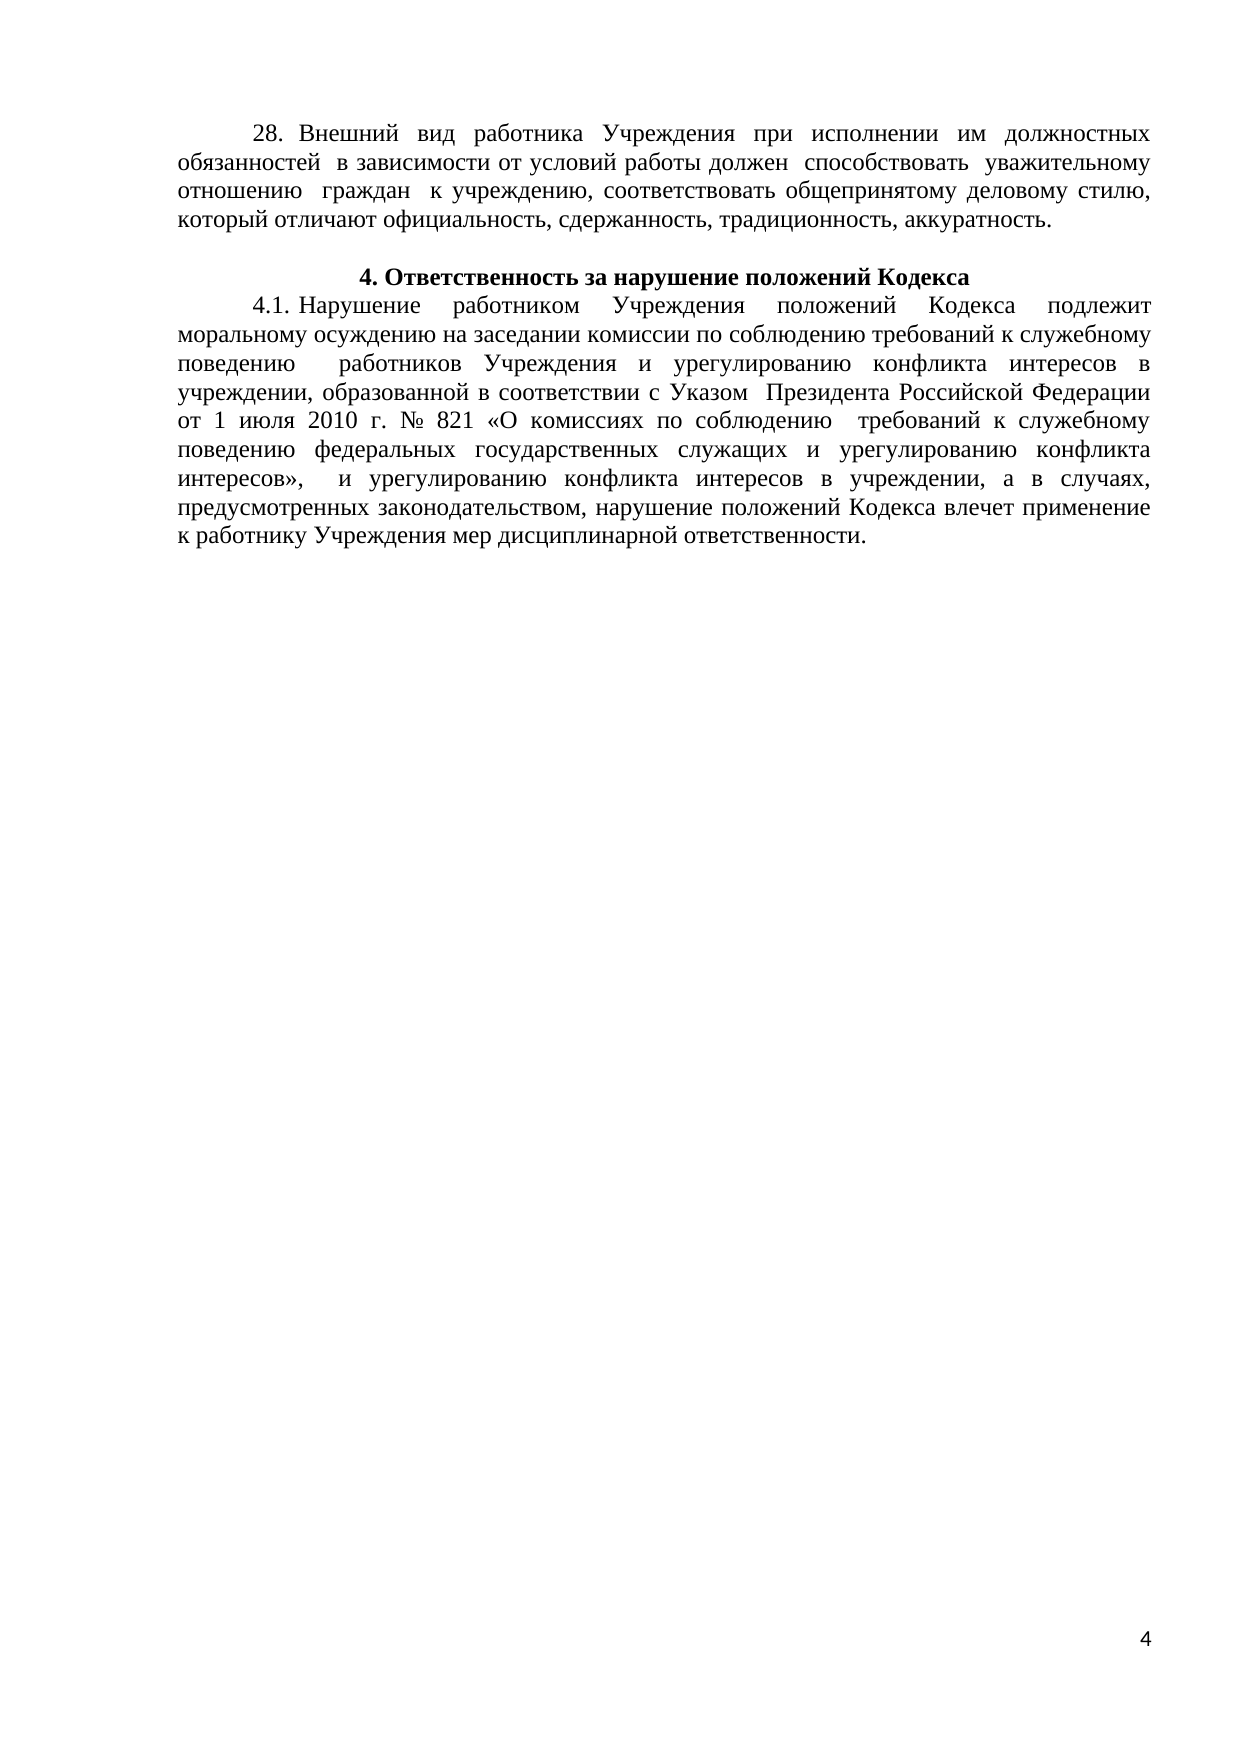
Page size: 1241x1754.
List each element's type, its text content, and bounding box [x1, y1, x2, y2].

text 4.1. Нарушение работником Учреждения положений Кодекса подлежит моральному осуждению на заседании комиссии по соблюдению требований к служебному поведению работников Учреждения и урегулированию конфликта интересов в учреждении, образованной в соответствии с Указом Президента Российской Федерации от 1 июля 2010 г. № 821 «О комиссиях по соблюдению требований к служебному поведению федеральных государственных служащих и урегулированию конфликта интересов», и урегулированию конфликта интересов в учреждении, а в случаях, предусмотренных законодательством, нарушение положений Кодекса влечет применение к работнику Учреждения мер дисциплинарной ответственности. [177, 291, 1152, 549]
text 4. Ответственность за нарушение положений Кодекса [177, 262, 1152, 291]
text 28. Внешний вид работника Учреждения при исполнении им должностных обязанностей в зависимости от условий работы должен способствовать уважительному отношению граждан к учреждению, соответствовать общепринятому деловому стилю, который отличают официальность, сдержанность, традиционность, аккуратность. [177, 118, 1152, 233]
